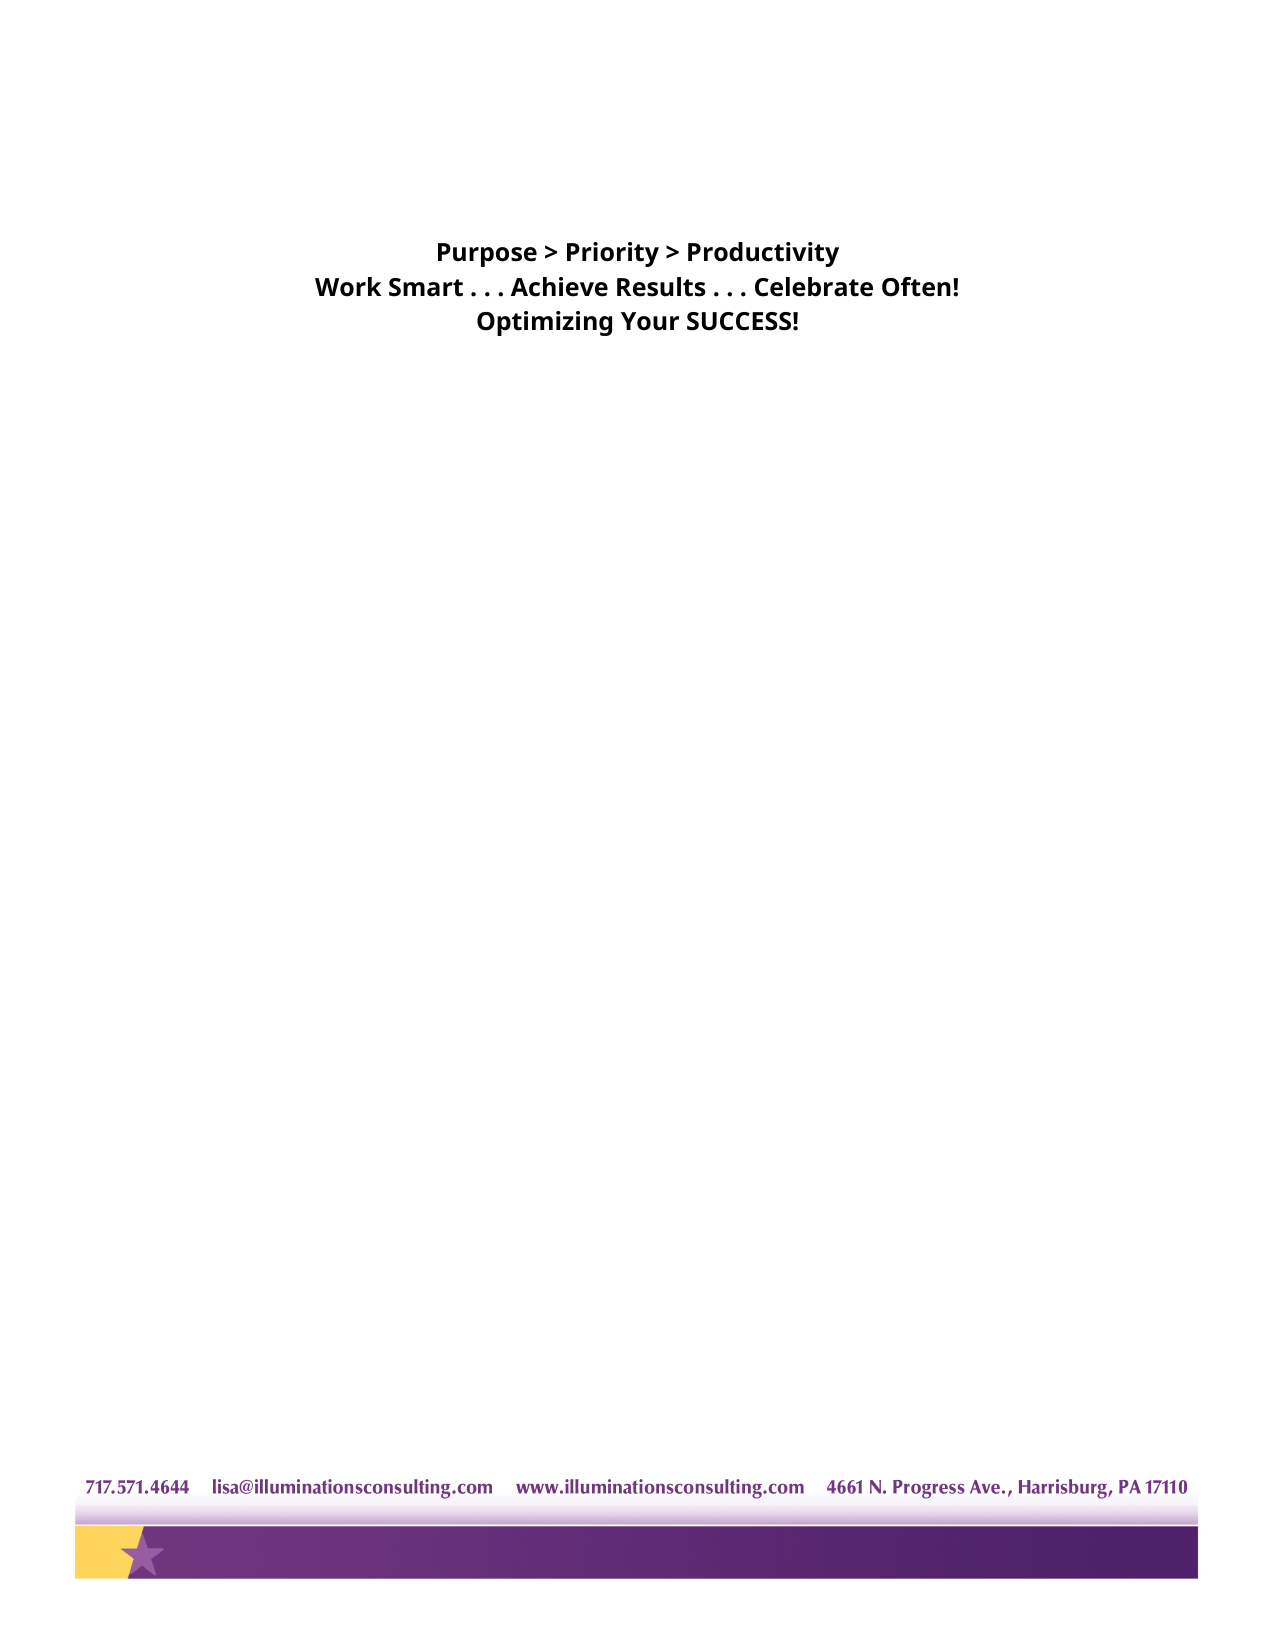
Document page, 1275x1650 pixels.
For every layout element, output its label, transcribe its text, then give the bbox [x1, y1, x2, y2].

text Optimizing Your SUCCESS! [150, 303, 1125, 337]
text Work Smart . . . Achieve Results . . . Celebrate Often! [150, 269, 1125, 303]
picture [0, 1406, 1275, 1649]
text Purpose > Priority > Productivity [150, 235, 1125, 269]
